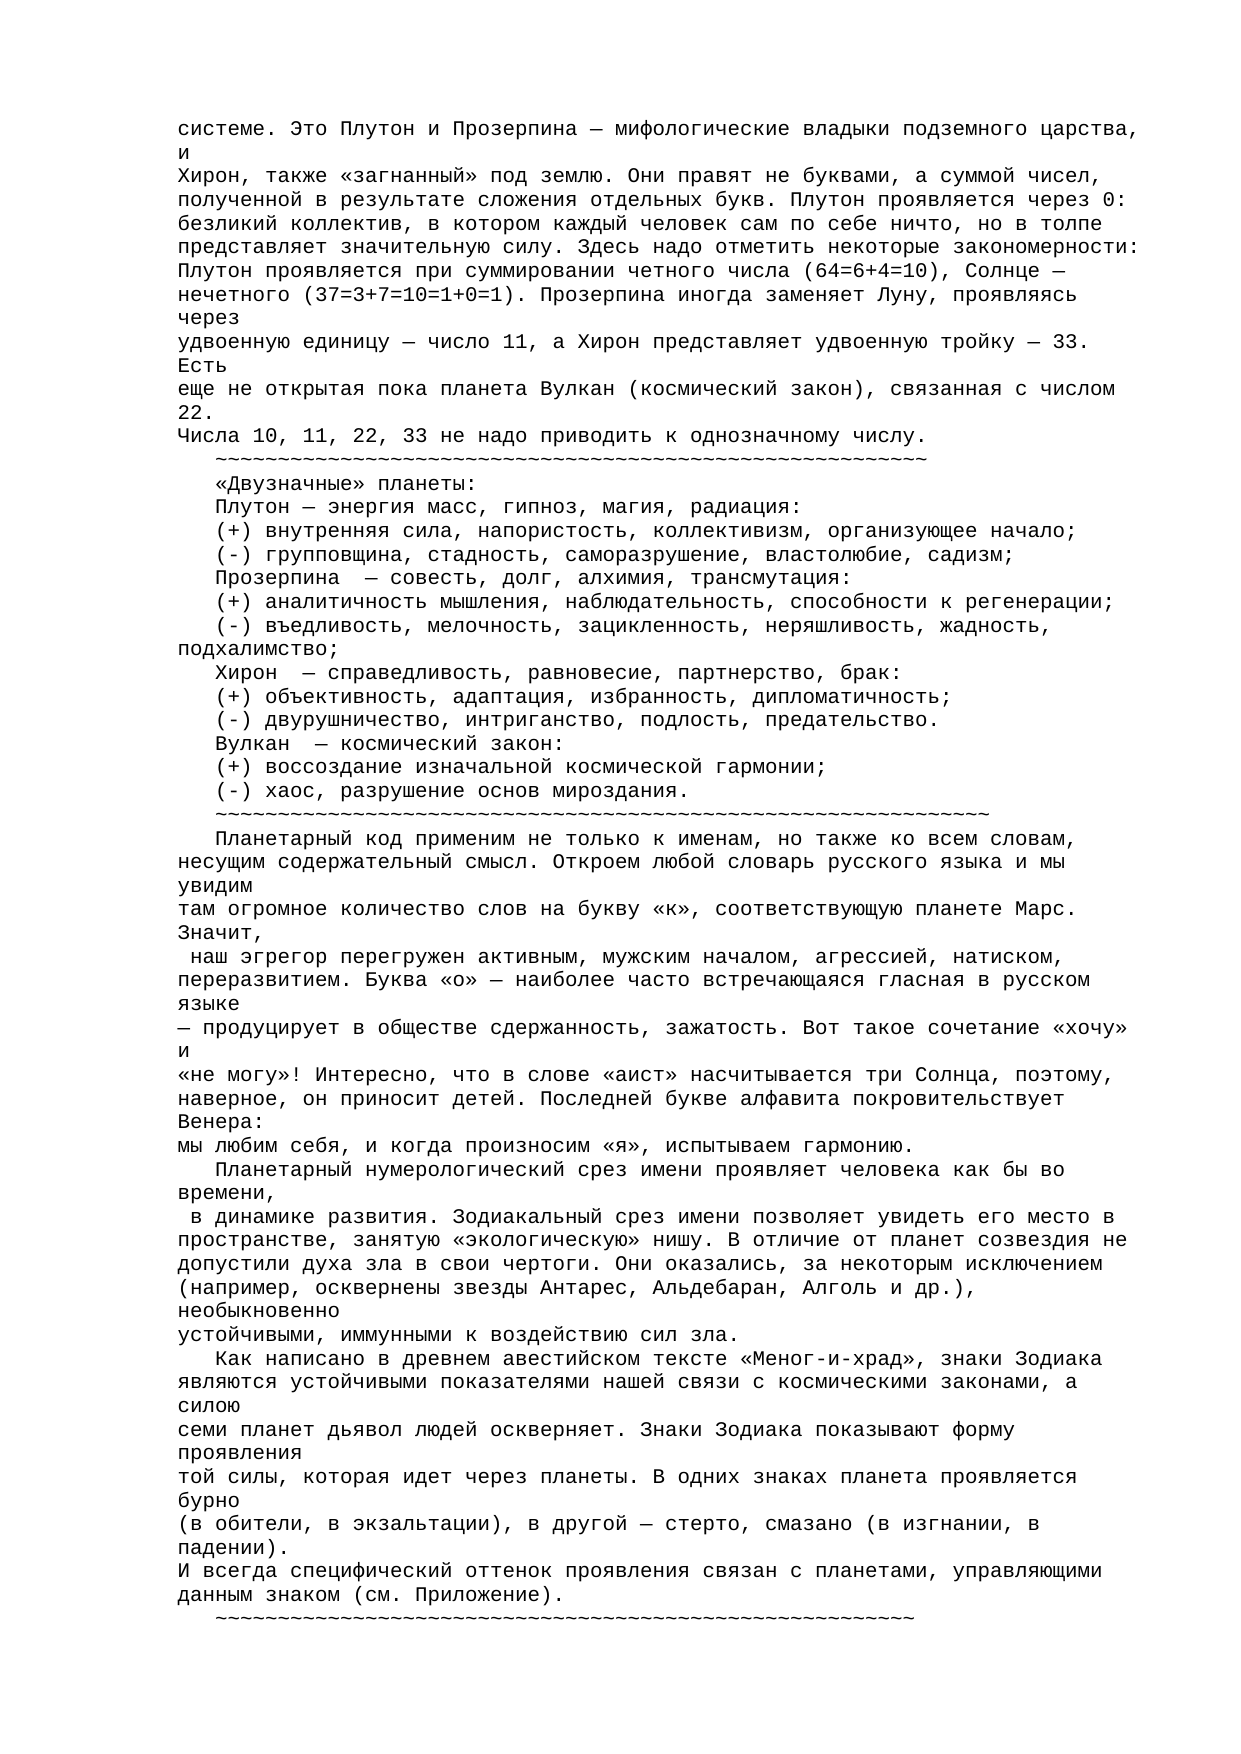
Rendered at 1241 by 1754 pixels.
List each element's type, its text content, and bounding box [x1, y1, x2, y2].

text полученной в результате сложения отдельных букв. Плутон проявляется через 0: [177, 189, 1152, 213]
text мы любим себя, и когда произносим «я», испытываем гармонию. [177, 1135, 1152, 1158]
text Вулкан — космический закон: [177, 733, 1152, 757]
text (-) въедливость, мелочность, зацикленность, неряшливость, жадность, [177, 615, 1152, 638]
text Числа 10, 11, 22, 33 не надо приводить к однозначному числу. [177, 426, 1152, 449]
text (-) двурушничество, интриганство, подлость, предательство. [177, 709, 1152, 733]
text (+) внутренняя сила, напористость, коллективизм, организующее начало; [177, 520, 1152, 544]
text пространстве, занятую «экологическую» нишу. В отличие от планет созвездия не [177, 1229, 1152, 1253]
text ~~~~~~~~~~~~~~~~~~~~~~~~~~~~~~~~~~~~~~~~~~~~~~~~~~~~~~~~ [177, 1608, 1152, 1631]
text переразвитием. Буква «о» — наиболее часто встречающаяся гласная в русском языке [177, 969, 1152, 1017]
text (+) аналитичность мышления, наблюдательность, способности к регенерации; [177, 591, 1152, 615]
text «не могу»! Интересно, что в слове «аист» насчитывается три Солнца, поэтому, [177, 1064, 1152, 1088]
text наш эгрегор перегружен активным, мужским началом, агрессией, натиском, [177, 946, 1152, 969]
text «Двузначные» планеты: [177, 473, 1152, 496]
text несущим содержательный смысл. Откроем любой словарь русского языка и мы увидим [177, 851, 1152, 898]
text Планетарный нумерологический срез имени проявляет человека как бы во времени, [177, 1158, 1152, 1206]
text Хирон, также «загнанный» под землю. Они правят не буквами, а суммой чисел, [177, 165, 1152, 189]
text И всегда специфический оттенок проявления связан с планетами, управляющими [177, 1561, 1152, 1584]
text системе. Это Плутон и Прозерпина — мифологические владыки подземного царства, и [177, 118, 1152, 165]
text подхалимство; [177, 638, 1152, 662]
text (в обители, в экзальтации), в другой — стерто, смазано (в изгнании, в падении). [177, 1513, 1152, 1561]
text той силы, которая идет через планеты. В одних знаках планета проявляется бурно [177, 1466, 1152, 1513]
text удвоенную единицу — число 11, а Хирон представляет удвоенную тройку — 33. Есть [177, 331, 1152, 378]
text (-) хаос, разрушение основ мироздания. [177, 780, 1152, 804]
text Плутон — энергия масс, гипноз, магия, радиация: [177, 496, 1152, 520]
text безликий коллектив, в котором каждый человек сам по себе ничто, но в толпе [177, 213, 1152, 236]
text данным знаком (см. Приложение). [177, 1584, 1152, 1608]
text наверное, он приносит детей. Последней букве алфавита покровительствует Венера: [177, 1088, 1152, 1135]
text устойчивыми, иммунными к воздействию сил зла. [177, 1324, 1152, 1348]
text (+) воссоздание изначальной космической гармонии; [177, 757, 1152, 780]
text Плутон проявляется при суммировании четного числа (64=6+4=10), Солнце — [177, 260, 1152, 284]
text нечетного (37=3+7=10=1+0=1). Прозерпина иногда заменяет Луну, проявляясь через [177, 284, 1152, 331]
text Планетарный код применим не только к именам, но также ко всем словам, [177, 827, 1152, 851]
text в динамике развития. Зодиакальный срез имени позволяет увидеть его место в [177, 1206, 1152, 1229]
text допустили духа зла в свои чертоги. Они оказались, за некоторым исключением [177, 1253, 1152, 1277]
text (+) объективность, адаптация, избранность, дипломатичность; [177, 686, 1152, 709]
text там огромное количество слов на букву «к», соответствующую планете Марс. Значит, [177, 898, 1152, 946]
text представляет значительную силу. Здесь надо отметить некоторые закономерности: [177, 236, 1152, 260]
text еще не открытая пока планета Вулкан (космический закон), связанная с числом 22. [177, 378, 1152, 426]
text — продуцирует в обществе сдержанность, зажатость. Вот такое сочетание «хочу» и [177, 1017, 1152, 1064]
text семи планет дьявол людей оскверняет. Знаки Зодиака показывают форму проявления [177, 1419, 1152, 1466]
text являются устойчивыми показателями нашей связи с космическими законами, а силою [177, 1371, 1152, 1419]
text (-) групповщина, стадность, саморазрушение, властолюбие, садизм; [177, 544, 1152, 567]
text Как написано в древнем авестийском тексте «Меног-и-храд», знаки Зодиака [177, 1348, 1152, 1371]
text Хирон — справедливость, равновесие, партнерство, брак: [177, 662, 1152, 686]
text ~~~~~~~~~~~~~~~~~~~~~~~~~~~~~~~~~~~~~~~~~~~~~~~~~~~~~~~~~ [177, 449, 1152, 473]
text Прозерпина — совесть, долг, алхимия, трансмутация: [177, 567, 1152, 591]
text (например, осквернены звезды Антарес, Альдебаран, Алголь и др.), необыкновенно [177, 1277, 1152, 1324]
text ~~~~~~~~~~~~~~~~~~~~~~~~~~~~~~~~~~~~~~~~~~~~~~~~~~~~~~~~~~~~~~ [177, 804, 1152, 827]
